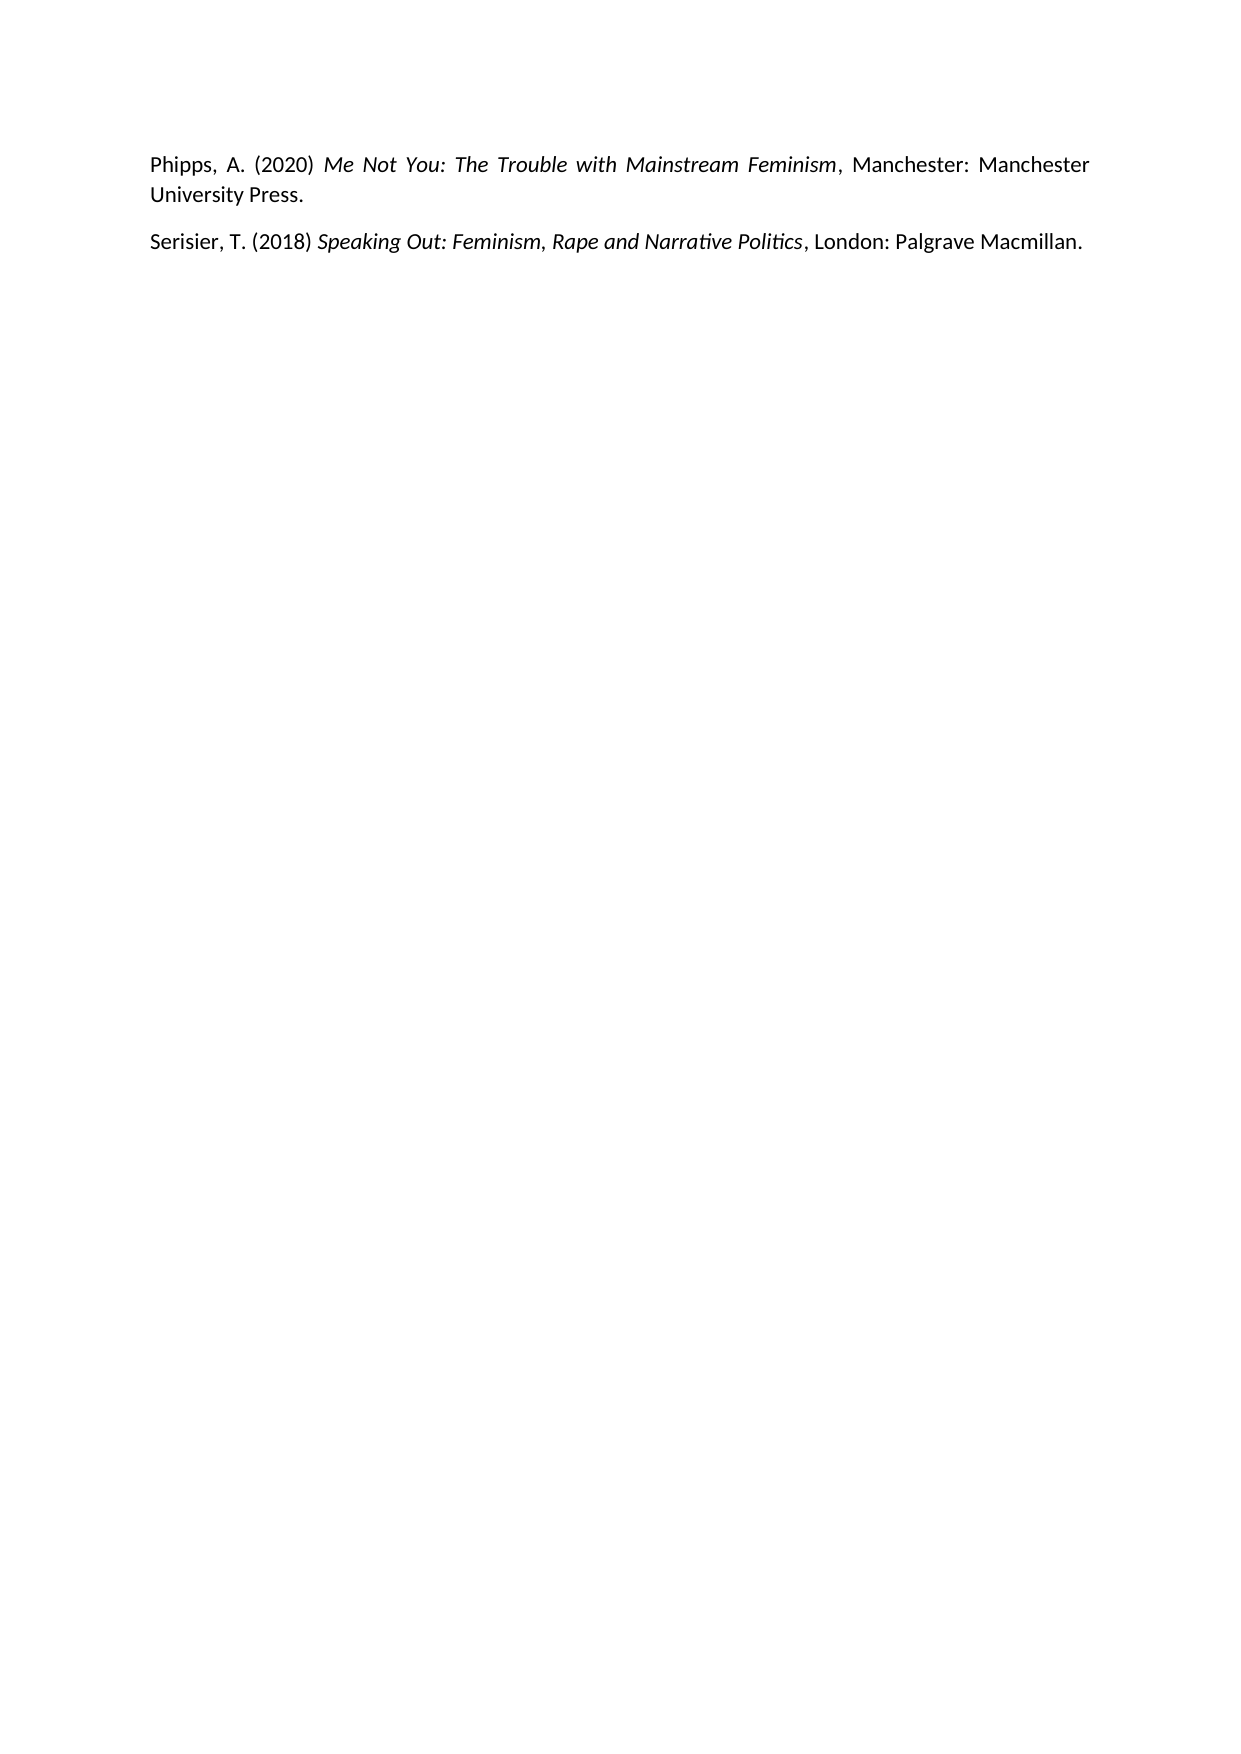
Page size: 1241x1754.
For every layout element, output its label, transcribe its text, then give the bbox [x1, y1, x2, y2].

text Phipps, A. (2020) Me Not You: The Trouble with Mainstream Feminism, Manchester: Manchester University Press. [150, 150, 1090, 208]
text Serisier, T. (2018) Speaking Out: Feminism, Rape and Narrative Politics, London: Palgrave Macmillan. [150, 227, 1090, 255]
